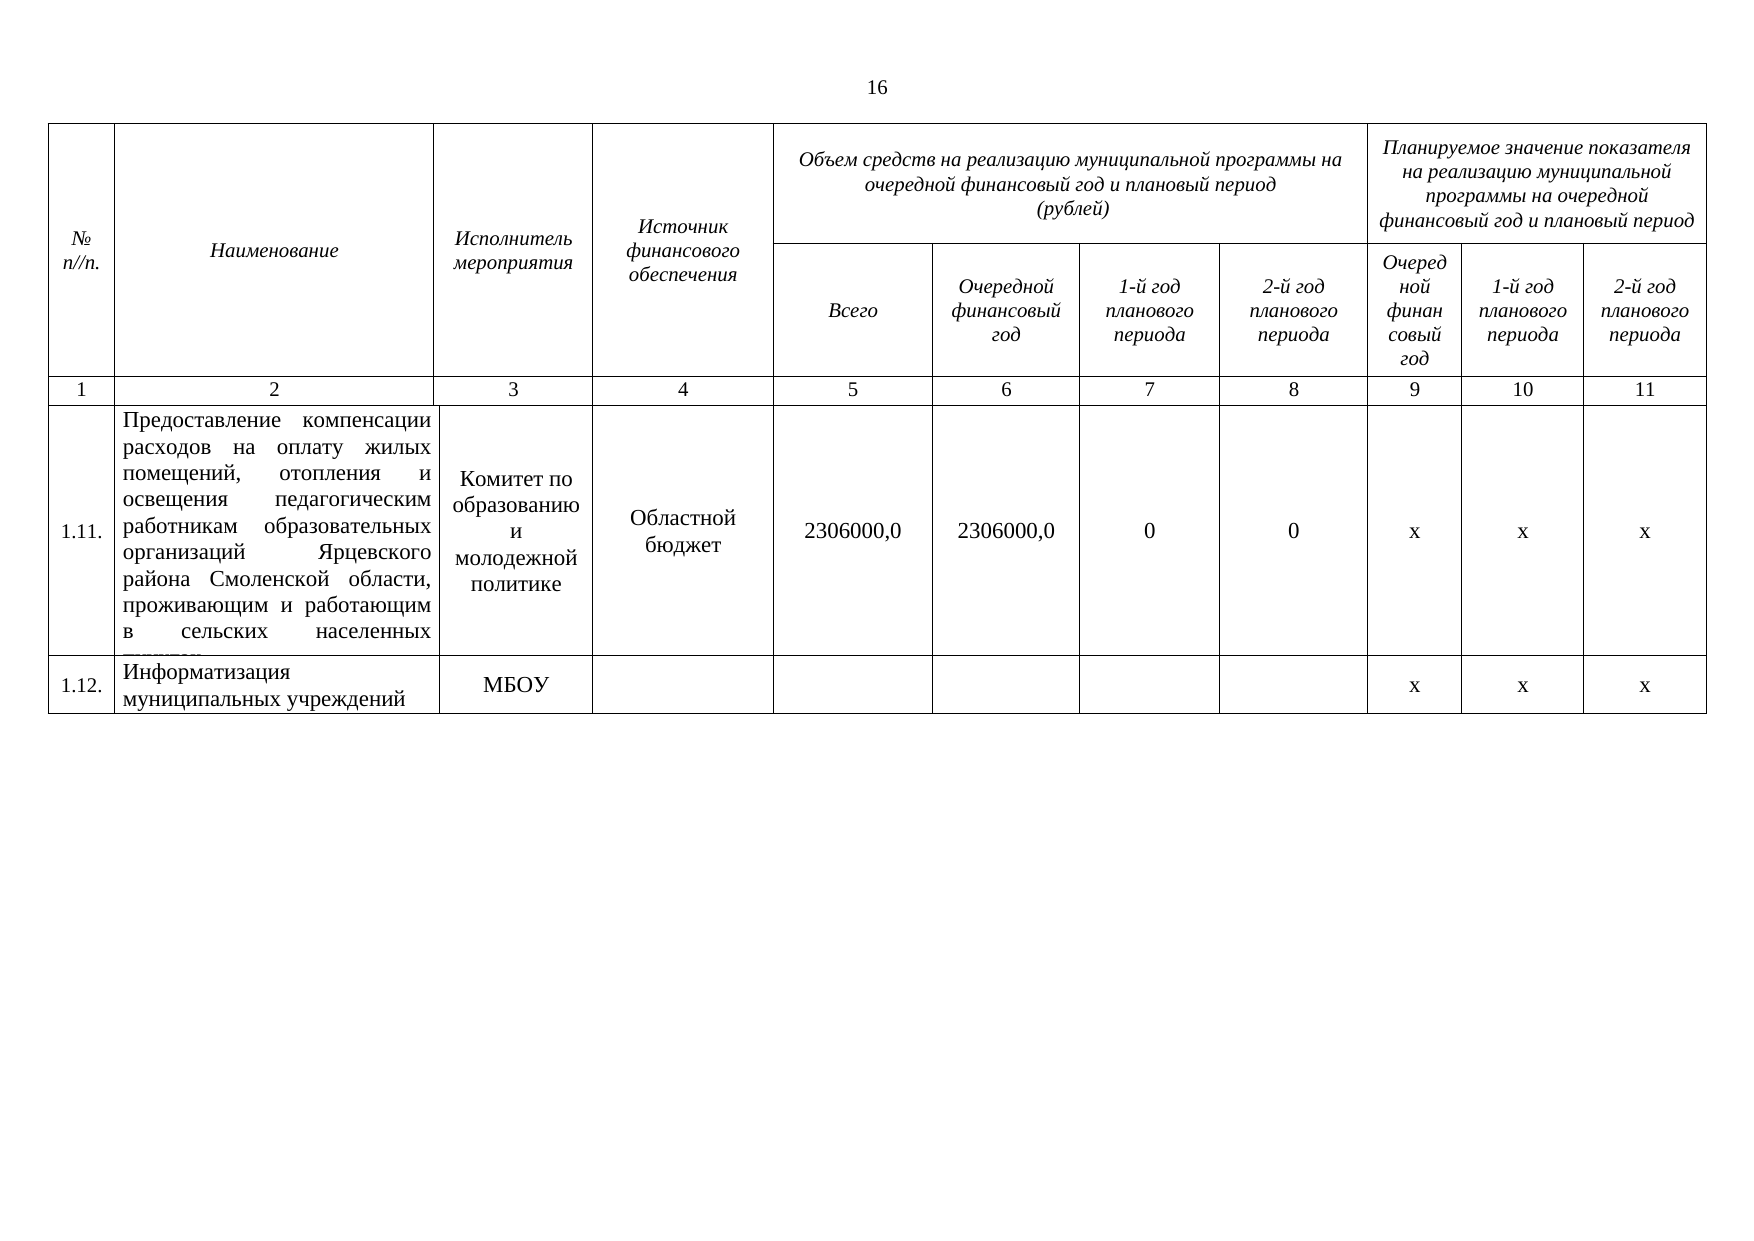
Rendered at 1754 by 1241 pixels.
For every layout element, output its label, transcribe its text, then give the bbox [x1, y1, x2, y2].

table_cell Очеред ной финан совый год [1368, 244, 1461, 376]
table_cell 1.12. [49, 656, 114, 713]
table_header Объем средств на реализацию муниципальной программы на очередной финансовый год и плановый период (рублей) [774, 124, 1367, 243]
table_cell х [1584, 406, 1706, 655]
table_cell [933, 656, 1079, 713]
table_cell 10 [1462, 377, 1583, 405]
table_cell 2-й год планового периода [1584, 244, 1706, 376]
table_cell 1-й год планового периода [1462, 244, 1583, 376]
table_cell 5 [774, 377, 932, 405]
table_cell х [1462, 656, 1583, 713]
table_cell 7 [1080, 377, 1219, 405]
table_header Наименование [115, 124, 433, 376]
table_cell Всего [774, 244, 932, 376]
table_cell х [1368, 406, 1461, 655]
table_cell Информатизация муниципальных учреждений [115, 656, 439, 713]
table_header № п//п. [49, 124, 114, 376]
table_cell 2 [115, 377, 433, 405]
table_cell х [1368, 656, 1461, 713]
table_cell 2306000,0 [774, 406, 932, 655]
table_cell [774, 656, 932, 713]
table_cell 3 [434, 377, 592, 405]
table_cell 6 [933, 377, 1079, 405]
table_header Исполнитель мероприятия [434, 124, 592, 376]
table_cell х [1584, 656, 1706, 713]
table_cell 9 [1368, 377, 1461, 405]
table_cell 2-й год планового периода [1220, 244, 1367, 376]
table_cell [593, 656, 773, 713]
table_cell Очередной финансовый год [933, 244, 1079, 376]
table_cell Предоставление компенсации расходов на оплату жилых помещений, отопления и освещения педагогическим работникам образовательных организаций Ярцевского района Смоленской области, проживающим и работающим в сельских населенных пунктах [115, 406, 439, 655]
table_cell 2306000,0 [933, 406, 1079, 655]
table_header Планируемое значение показателя на реализацию муниципальной программы на очередной финансовый год и плановый период [1368, 124, 1706, 243]
table_cell 11 [1584, 377, 1706, 405]
table_cell 8 [1220, 377, 1367, 405]
table_cell [1220, 656, 1367, 713]
table_cell 1.11. [49, 406, 114, 655]
table_cell 0 [1220, 406, 1367, 655]
table_cell 0 [1080, 406, 1219, 655]
table_cell 1 [49, 377, 114, 405]
table_cell 4 [593, 377, 773, 405]
table_cell 1-й год планового периода [1080, 244, 1219, 376]
table_cell х [1462, 406, 1583, 655]
table_cell Комитет по образованию и молодежной политике [440, 406, 592, 655]
table_cell МБОУ [440, 656, 592, 713]
table_cell Областной бюджет [593, 406, 773, 655]
table_cell [1080, 656, 1219, 713]
table_header Источник финансового обеспечения [593, 124, 773, 376]
